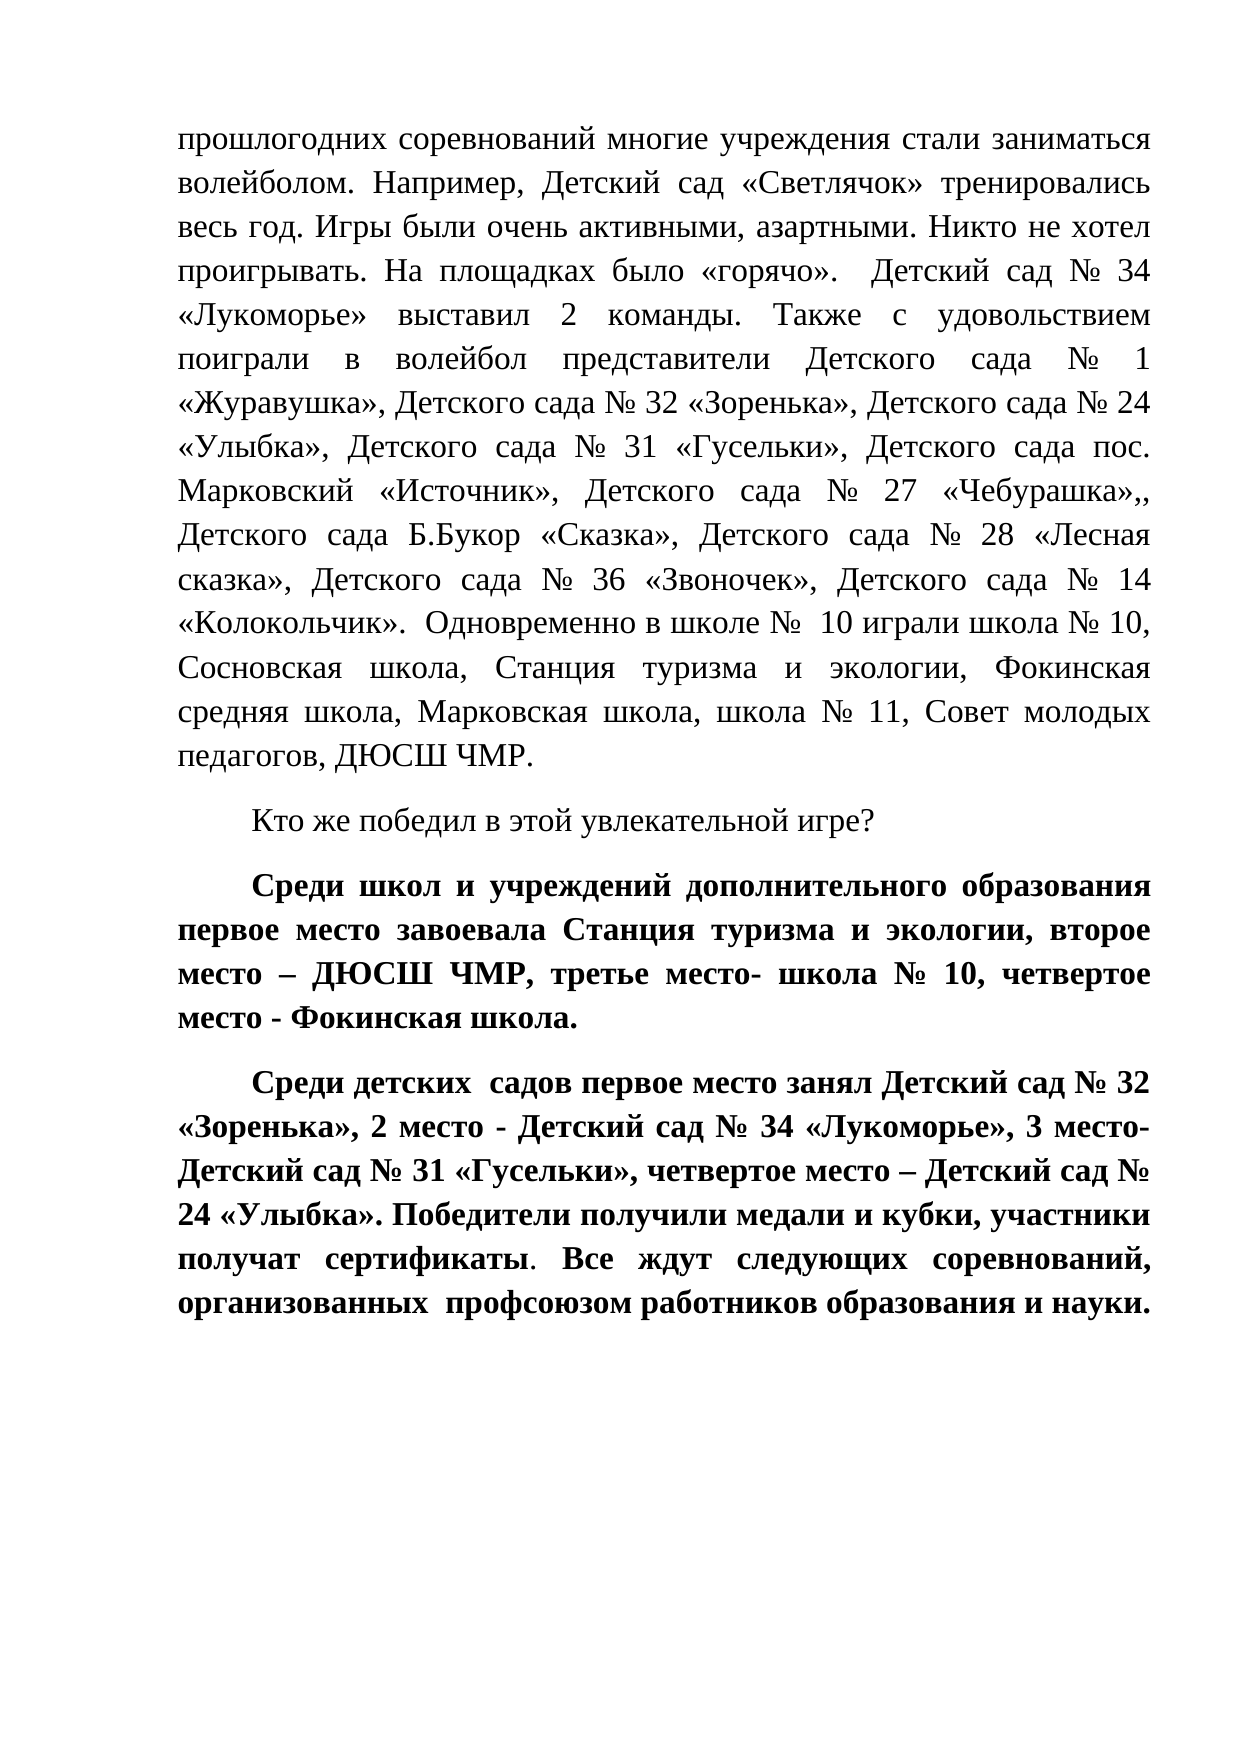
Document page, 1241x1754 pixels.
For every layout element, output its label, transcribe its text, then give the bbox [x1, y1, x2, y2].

text Среди детских садов первое место занял Детский сад № 32 «Зоренька», 2 место - Детский сад № 34 «Лукоморье», 3 место- Детский сад № 31 «Гусельки», четвертое место – Детский сад № 24 «Улыбка». Победители получили медали и кубки, участники получат сертификаты. Все ждут следующих соревнований, организованных профсоюзом работников образования и науки. [177, 1062, 1152, 1321]
text Среди школ и учреждений дополнительного образования первое место завоевала Станция туризма и экологии, второе место – ДЮСШ ЧМР, третье место- школа № 10, четвертое место - Фокинская школа. [177, 865, 1152, 1035]
text Кто же победил в этой увлекательной игре? [177, 800, 1152, 838]
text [177, 118, 1152, 773]
